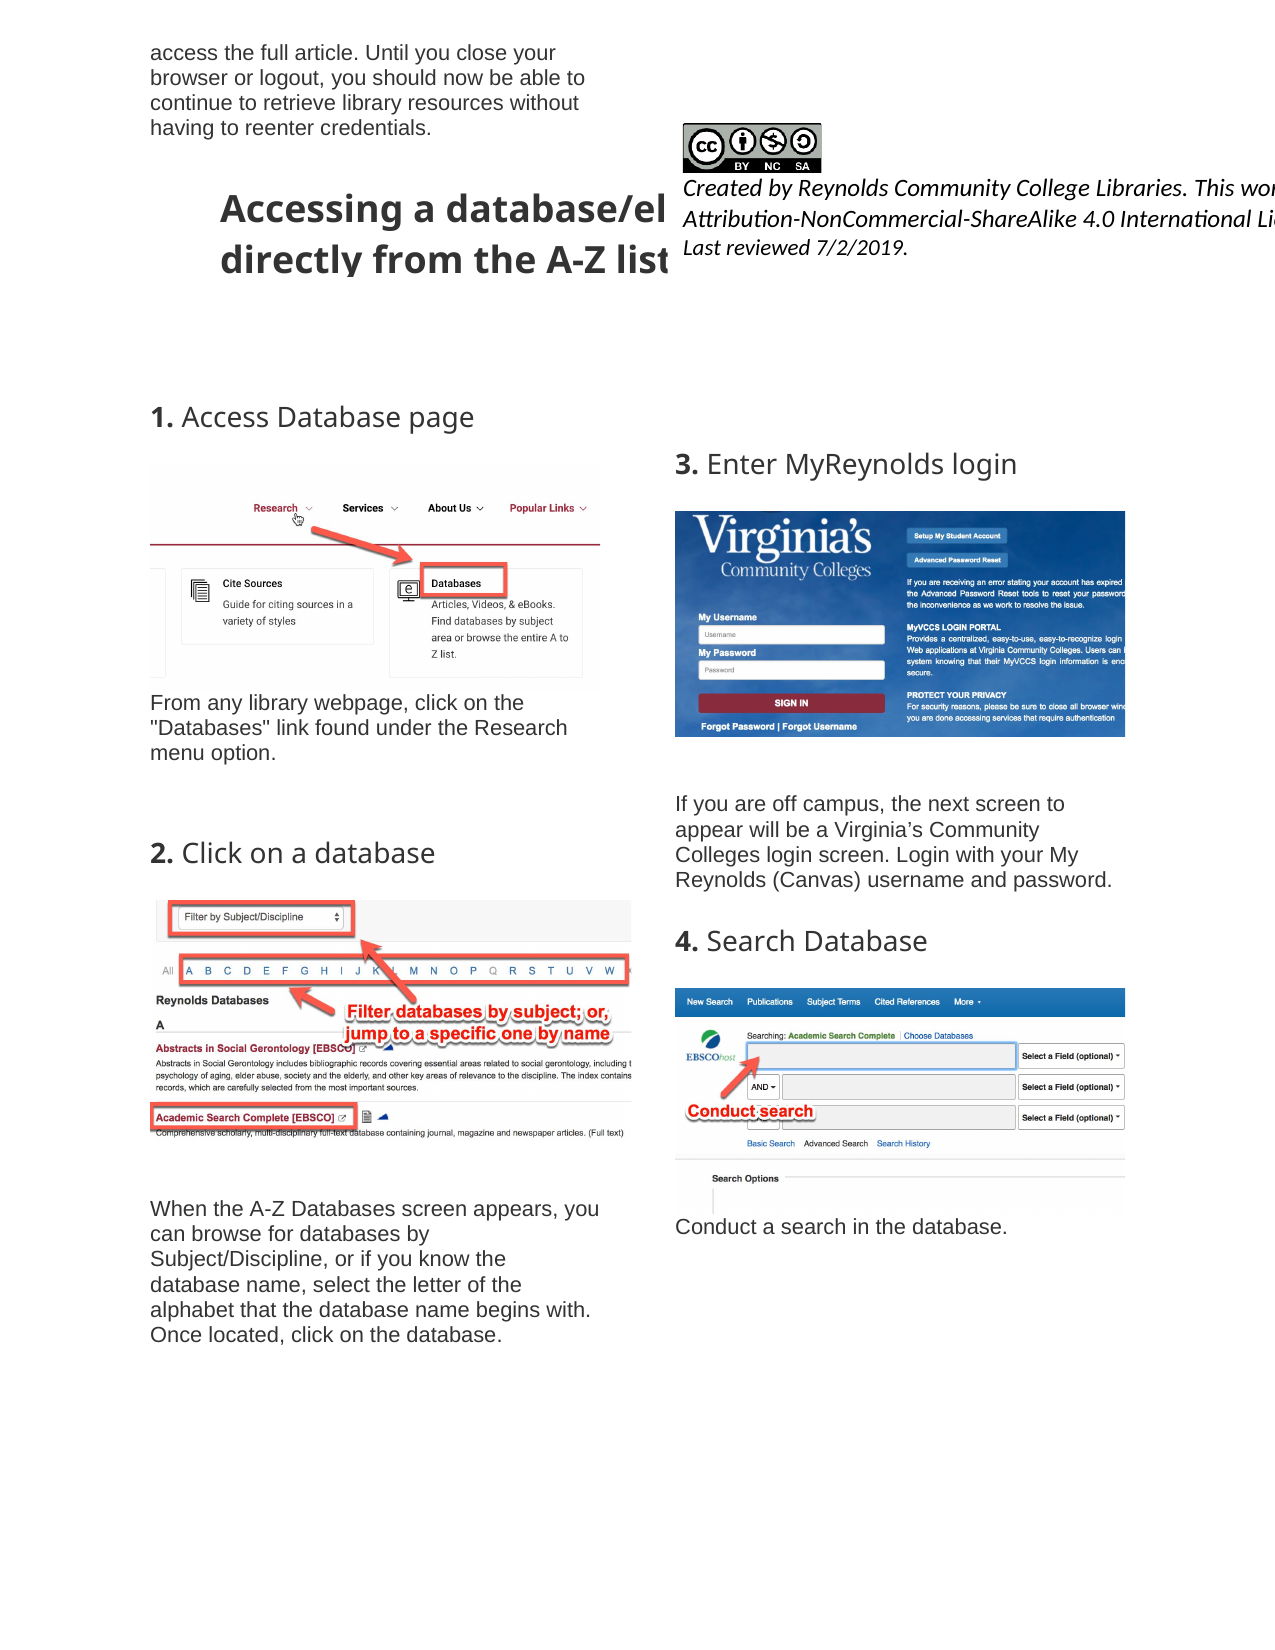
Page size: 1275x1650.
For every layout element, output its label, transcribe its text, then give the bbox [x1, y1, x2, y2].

text 4. Search Database [675, 921, 1125, 960]
text If you are off campus, the next screen to appear will be a Virginia’s Community Colleges login screen. Login with your My Reynolds (Canvas) username and password. [675, 791, 1125, 892]
picture [150, 464, 600, 690]
text 1. Access Database page [150, 397, 600, 436]
picture [675, 511, 1125, 737]
text From any library webpage, click on the "Databases" link found under the Research menu option. [150, 690, 600, 766]
picture [675, 988, 1125, 1214]
text Conduct a search in the database. [675, 1214, 1125, 1239]
picture [150, 900, 632, 1142]
text 2. Click on a database [150, 833, 600, 871]
picture [682, 123, 822, 173]
text 3. Enter MyReynolds login [675, 444, 1125, 483]
text When the A-Z Databases screen appears, you can browse for databases by Subject/Discipline, or if you know the database name, select the letter of the alphabet that the database name begins with. Once located, click on the database. [150, 1196, 600, 1347]
